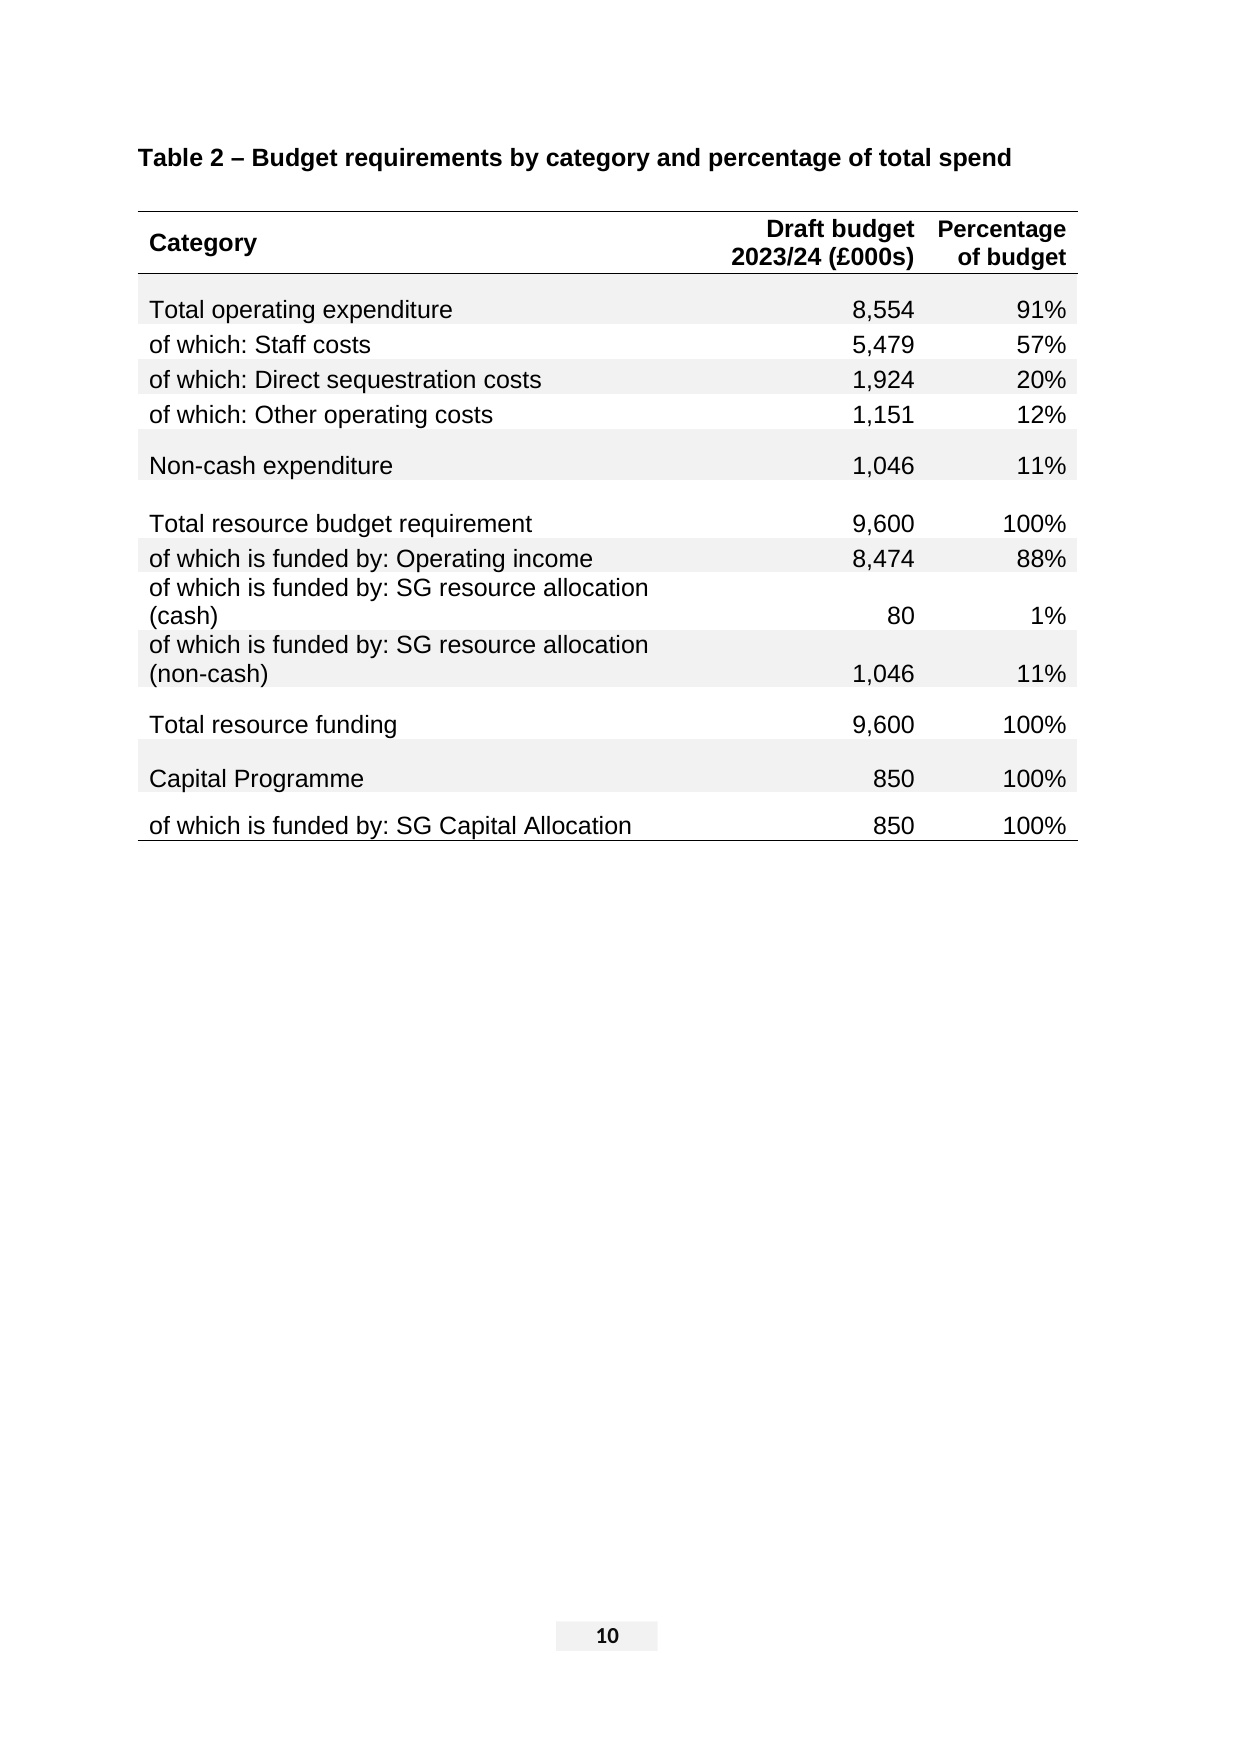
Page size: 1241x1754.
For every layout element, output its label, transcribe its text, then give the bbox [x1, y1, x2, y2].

table_cell 850 [695, 739, 926, 792]
table_cell Non-cash expenditure [138, 429, 695, 480]
table_cell Capital Programme [138, 739, 695, 792]
table_cell 1,924 [695, 359, 926, 394]
table_cell of which is funded by: SG resource allocation (cash) [138, 573, 695, 630]
table_header Draft budget 2023/24 (£000s) [695, 212, 926, 272]
table_cell 11% [926, 630, 1077, 687]
table_cell of which is funded by: SG resource allocation (non-cash) [138, 630, 695, 687]
table_cell of which: Staff costs [138, 324, 695, 359]
table_cell 57% [926, 324, 1077, 359]
table_cell Total resource budget requirement [138, 480, 695, 537]
table_cell 91% [926, 274, 1077, 324]
table_cell 100% [926, 688, 1077, 739]
table_cell 11% [926, 429, 1077, 480]
table_cell 8,554 [695, 274, 926, 324]
table_cell 100% [926, 739, 1077, 792]
table_cell 100% [926, 480, 1077, 537]
table_cell of which is funded by: Operating income [138, 538, 695, 572]
table_cell 20% [926, 359, 1077, 394]
table_cell 88% [926, 538, 1077, 572]
table_cell of which: Other operating costs [138, 394, 695, 429]
table_cell 1% [926, 573, 1077, 630]
table_cell Total resource funding [138, 688, 695, 739]
table_cell of which is funded by: SG Capital Allocation [138, 793, 695, 839]
table_cell 100% [926, 793, 1077, 839]
table_cell 850 [695, 793, 926, 839]
table_cell of which: Direct sequestration costs [138, 359, 695, 394]
subtitle Table 2 – Budget requirements by category and percentage of total spend [138, 143, 1077, 172]
table_cell 80 [695, 573, 926, 630]
table_cell 8,474 [695, 538, 926, 572]
table_cell 1,046 [695, 429, 926, 480]
table_cell 9,600 [695, 688, 926, 739]
table_header Category [138, 212, 695, 272]
table_cell 1,151 [695, 394, 926, 429]
table_header Percentage of budget [926, 212, 1077, 272]
table_cell 12% [926, 394, 1077, 429]
table_cell Total operating expenditure [138, 274, 695, 324]
table_cell 9,600 [695, 480, 926, 537]
table_cell 1,046 [695, 630, 926, 687]
table_cell 5,479 [695, 324, 926, 359]
